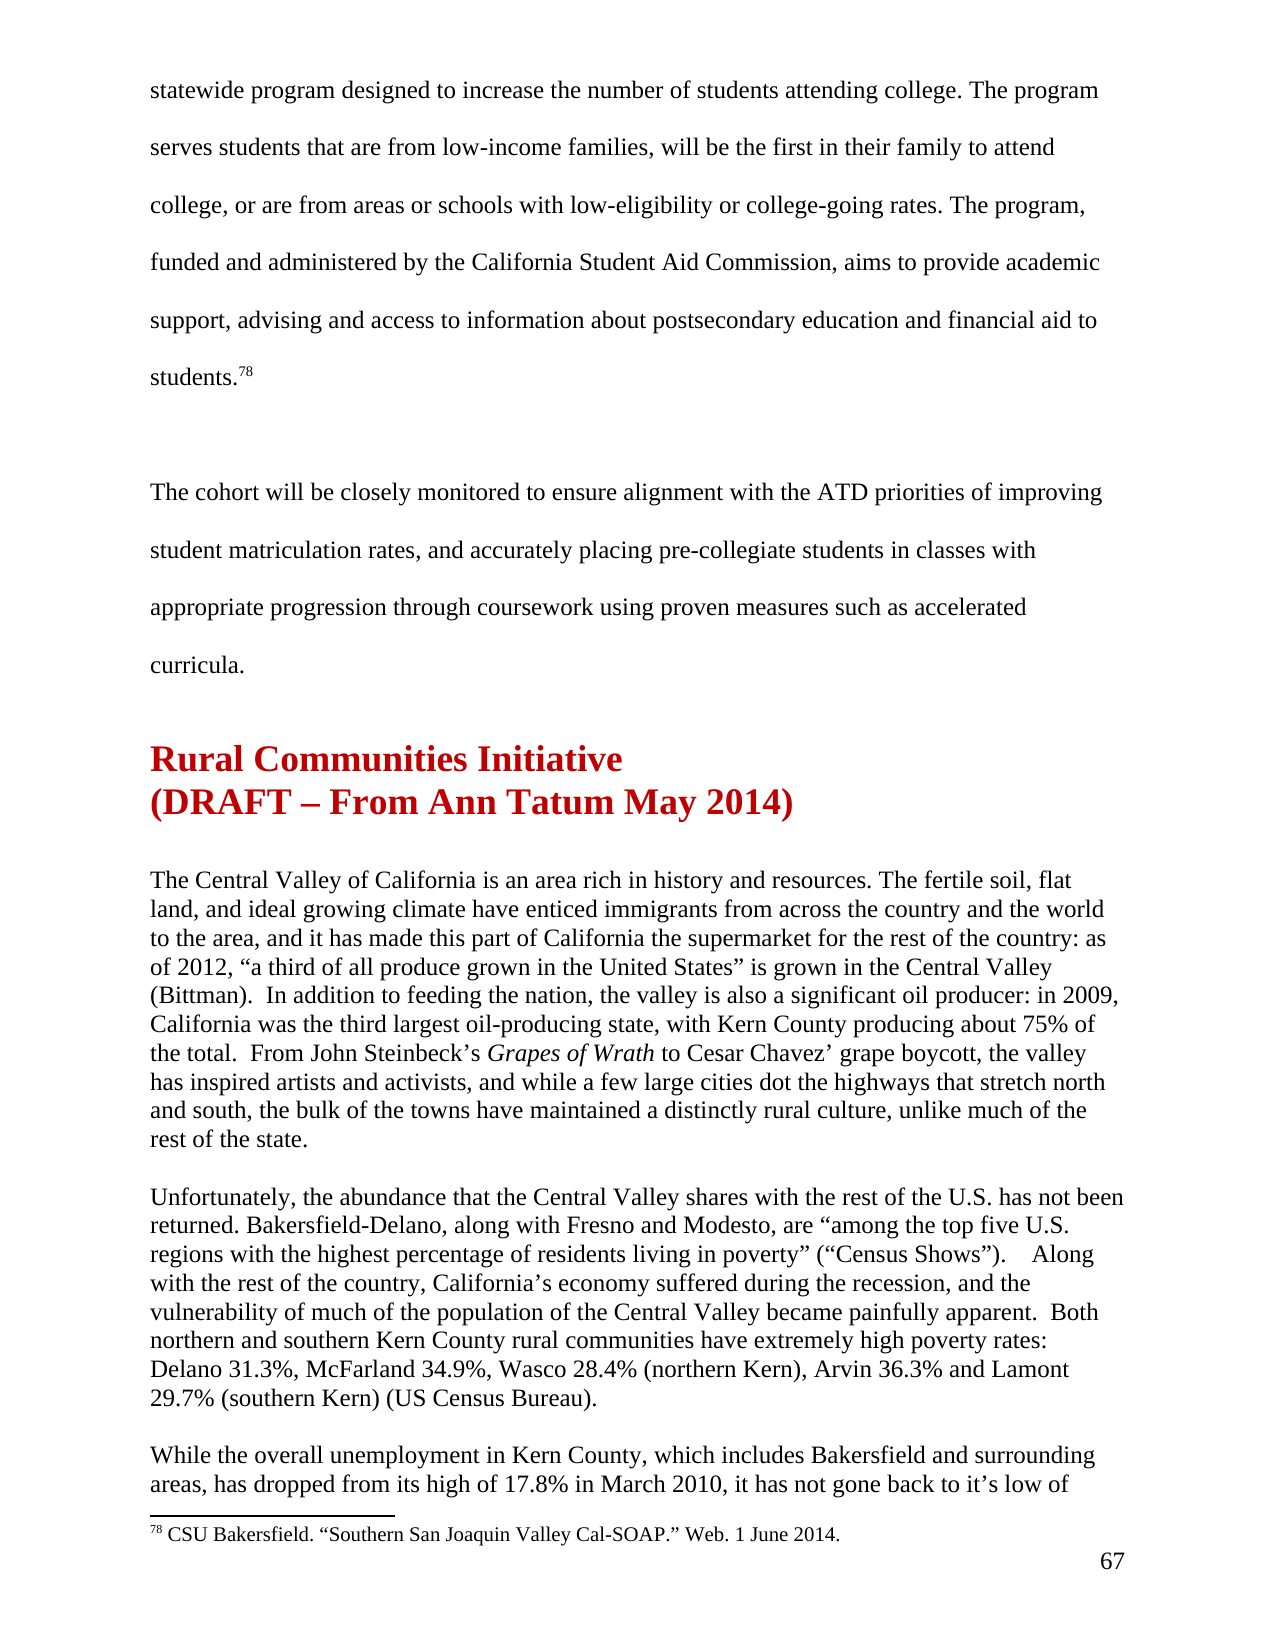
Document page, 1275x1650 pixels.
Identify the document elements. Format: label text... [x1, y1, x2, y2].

text (DRAFT – From Ann Tatum May 2014) [150, 894, 1125, 937]
text The cohort will be closely monitored to ensure alignment with the ATD priorities of improving student matriculation rates, and accurately placing pre-collegiate students in classes with appropriate progression through coursework using proven measures such as accelerated curricula. [150, 592, 1125, 794]
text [150, 1297, 1125, 1469]
text The Central Valley of California is an area rich in history and resources. The fertile soil, flat land, and ideal growing climate have enticed immigrants from across the country and the world to the area, and it has made this part of California the supermarket for the rest of the country: as of 2012, “a third of all produce grown in the United States” is grown in the Central Valley (Bittman). In addition to feeding the nation, the valley is also a significant oil producer: in 2009, California was the third largest oil-producing state, with Kern County producing about 75% of the total. From John Steinbeck’s Grapes of Wrath to Cesar Chavez’ grape boycott, the valley has inspired artists and activists, and while a few large cities dot the highways that stretch north and south, the bulk of the towns have maintained a distinctly rural culture, unlike much of the rest of the state. [150, 981, 1125, 1268]
text Rural Communities Initiative [150, 851, 1125, 894]
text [150, 75, 1125, 506]
